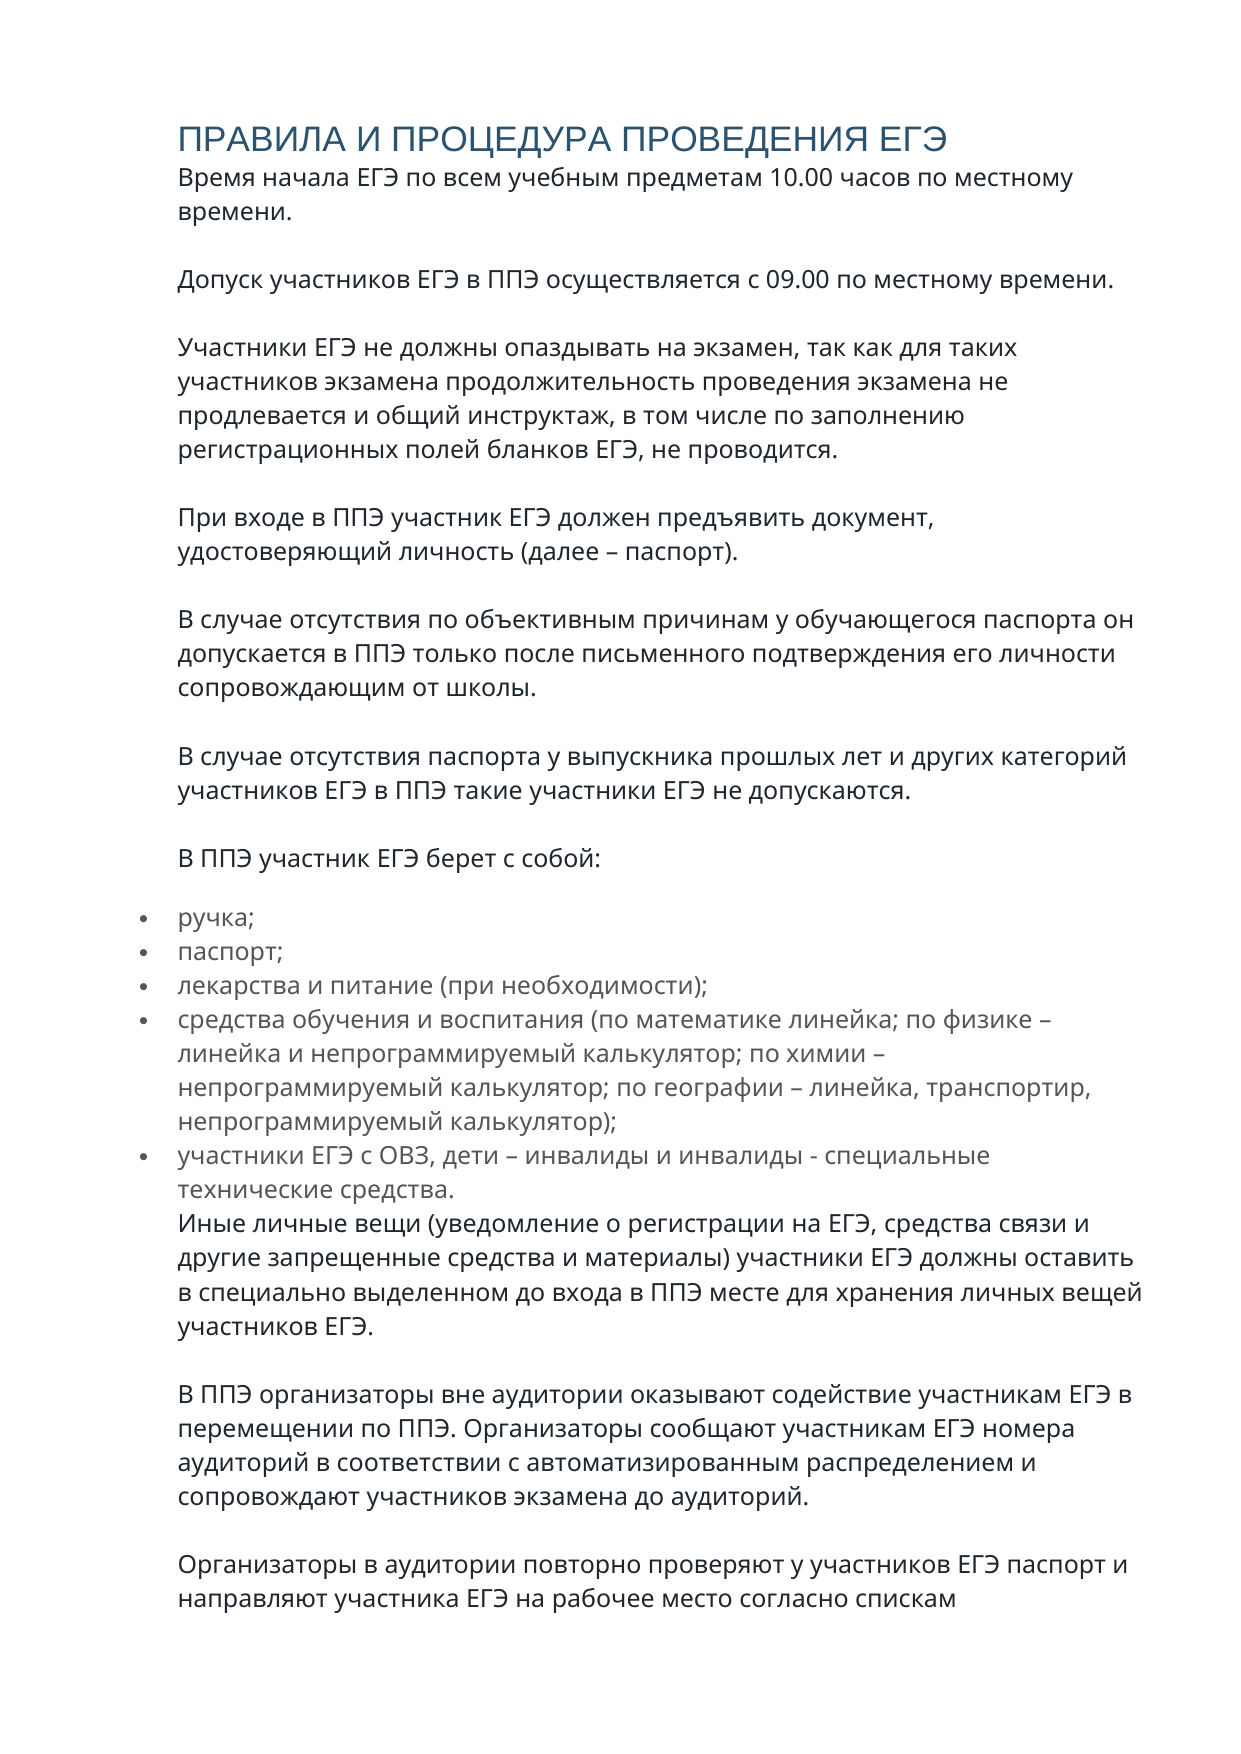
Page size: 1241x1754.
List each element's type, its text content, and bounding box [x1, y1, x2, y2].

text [177, 1206, 1152, 1615]
list ручка; [140, 899, 1152, 933]
text ПРАВИЛА И ПРОЦЕДУРА ПРОВЕДЕНИЯ ЕГЭ [177, 118, 1152, 159]
list участники ЕГЭ с ОВЗ, дети – инвалиды и инвалиды - специальные технические средства. [140, 1138, 1152, 1206]
list паспорт; [140, 933, 1152, 968]
list средства обучения и воспитания (по математике линейка; по физике – линейка и непрограммируемый калькулятор; по химии – непрограммируемый калькулятор; по географии – линейка, транспортир, непрограммируемый калькулятор); [140, 1002, 1152, 1138]
text Время начала ЕГЭ по всем учебным предметам 10.00 часов по местному времени. Допуск участников ЕГЭ в ППЭ осуществляется с 09.00 по местному времени. Участники ЕГЭ не должны опаздывать на экзамен, так как для таких участников экзамена продолжительность проведения экзамена не продлевается и общий инструктаж, в том числе по заполнению регистрационных полей бланков ЕГЭ, не проводится. При входе в ППЭ участник ЕГЭ должен предъявить документ, удостоверяющий личность (далее – паспорт). В случае отсутствия по объективным причинам у обучающегося паспорта он допускается в ППЭ только после письменного подтверждения его личности сопровождающим от школы. В случае отсутствия паспорта у выпускника прошлых лет и других категорий участников ЕГЭ в ППЭ такие участники ЕГЭ не допускаются. В ППЭ участник ЕГЭ берет с собой: [177, 159, 1152, 874]
list лекарства и питание (при необходимости); [140, 968, 1152, 1002]
